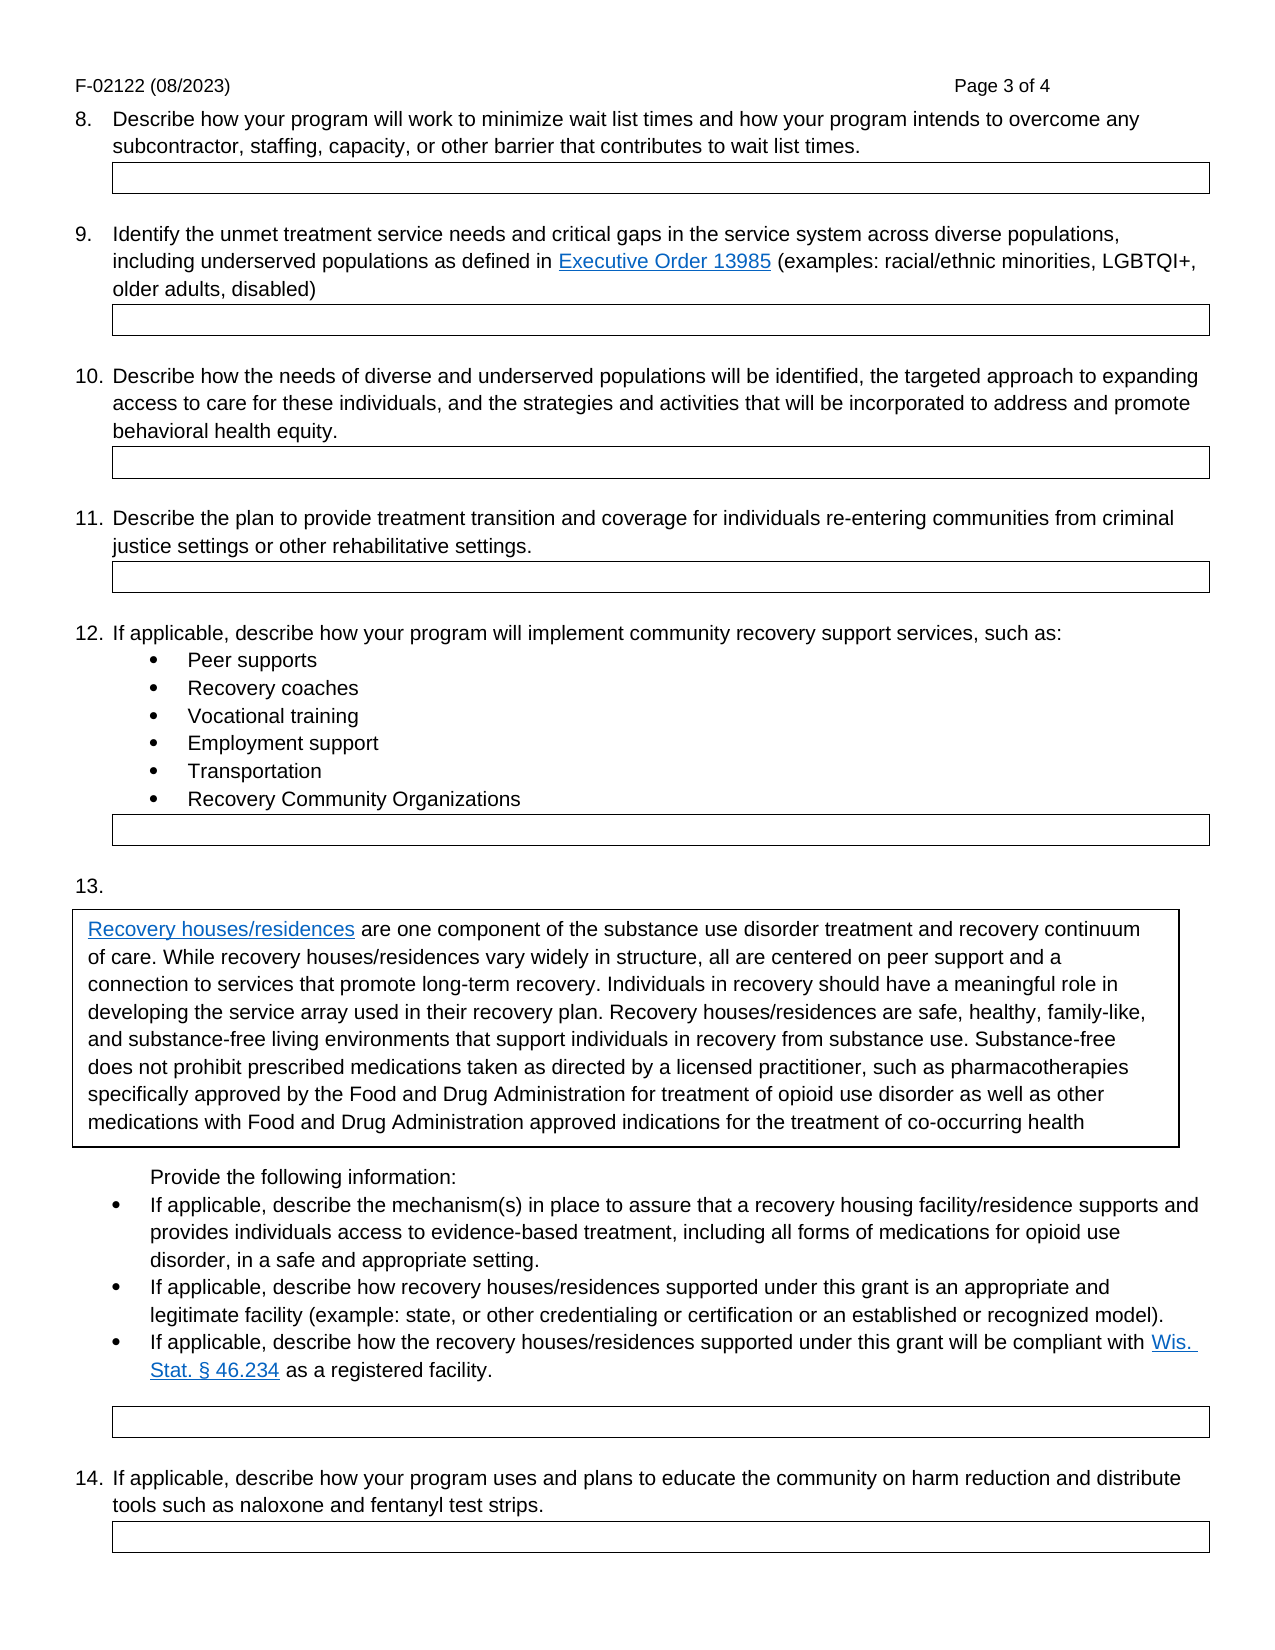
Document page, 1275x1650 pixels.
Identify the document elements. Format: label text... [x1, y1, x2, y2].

list Recovery coaches [150, 676, 1200, 700]
list If applicable, describe how recovery houses/residences supported under this grant is an appropriate and legitimate facility (example: state, or other credentialing or certification or an established or recognized model). [112, 1275, 1200, 1327]
list Transportation [150, 759, 1200, 783]
list Describe how the needs of diverse and underserved populations will be identified, the targeted approach to expanding access to care for these individuals, and the strategies and activities that will be incorporated to address and promote behavioral health equity. [75, 364, 1200, 443]
list Peer supports [150, 648, 1200, 672]
table_header [113, 1407, 1209, 1437]
table_header [113, 1522, 1209, 1552]
list If applicable, describe how your program will implement community recovery support services, such as: [75, 621, 1200, 645]
list If applicable, describe how your program uses and plans to educate the community on harm reduction and distribute tools such as naloxone and fentanyl test strips. [75, 1466, 1200, 1517]
list If applicable, describe how the recovery houses/residences supported under this grant will be compliant with Wis. Stat. § 46.234 as a registered facility. [112, 1330, 1200, 1382]
list Describe how your program will work to minimize wait list times and how your program intends to overcome any subcontractor, staffing, capacity, or other barrier that contributes to wait list times. [75, 107, 1200, 158]
table_header [113, 815, 1209, 845]
table_header [113, 562, 1209, 592]
list Vocational training [150, 703, 1200, 728]
list If applicable, describe the mechanism(s) in place to assure that a recovery housing facility/residence supports and provides individuals access to evidence-based treatment, including all forms of medications for opioid use disorder, in a safe and appropriate setting. [112, 1192, 1200, 1271]
list Recovery Community Organizations [150, 786, 1200, 810]
list Describe the plan to provide treatment transition and coverage for individuals re-entering communities from criminal justice settings or other rehabilitative settings. [75, 506, 1200, 557]
list Identify the unmet treatment service needs and critical gaps in the service system across diverse populations, including underserved populations as defined in Executive Order 13985 (examples: racial/ethnic minorities, LGBTQI+, older adults, disabled) [75, 221, 1200, 300]
table_header [113, 163, 1209, 193]
list Provide the following information: [150, 901, 1200, 1189]
table_header [113, 305, 1209, 335]
list Employment support [150, 731, 1200, 755]
table_header [113, 447, 1209, 477]
